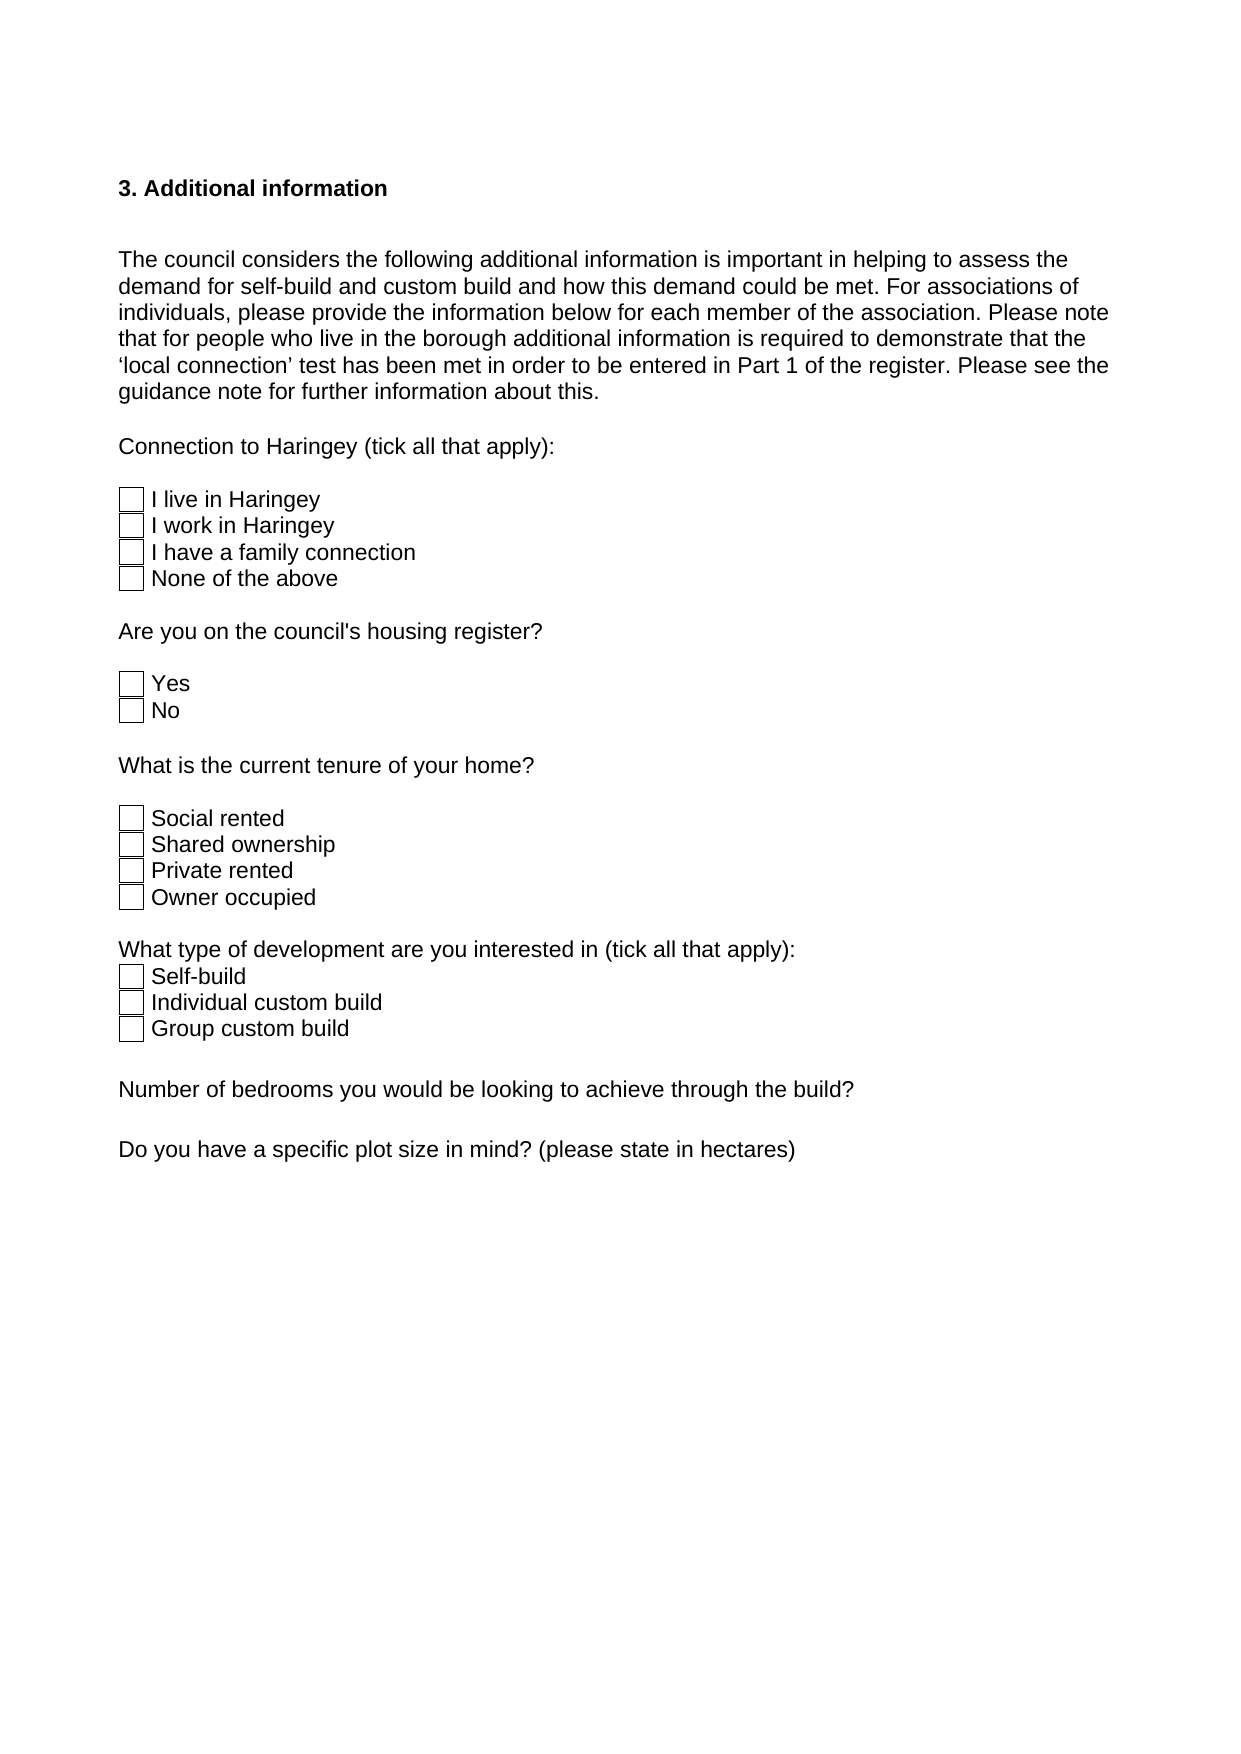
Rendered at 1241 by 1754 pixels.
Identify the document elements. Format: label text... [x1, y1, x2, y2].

text What type of development are you interested in (tick all that apply): [118, 936, 1122, 963]
text I have a family connection [118, 538, 1122, 565]
text Yes [118, 670, 1122, 697]
text Connection to Haringey (tick all that apply): [118, 433, 1122, 459]
text Self-build [118, 963, 1122, 989]
text Group custom build [118, 1015, 1122, 1042]
text Number of bedrooms you would be looking to achieve through the build? [118, 1076, 1122, 1102]
text Social rented [118, 804, 1122, 831]
text Are you on the council's housing register? [118, 618, 1122, 644]
text Private rented [118, 857, 1122, 883]
text I work in Haringey [118, 512, 1122, 538]
text 3. Additional information [118, 174, 1122, 201]
text Shared ownership [118, 831, 1122, 857]
text Do you have a specific plot size in mind? (please state in hectares) [118, 1136, 1122, 1162]
text Owner occupied [118, 883, 1122, 910]
text The council considers the following additional information is important in helping to assess the demand for self-build and custom build and how this demand could be met. For associations of individuals, please provide the information below for each member of the association. Please note that for people who live in the borough additional information is required to demonstrate that the ‘local connection’ test has been met in order to be entered in Part 1 of the register. Please see the guidance note for further information about this. [118, 246, 1122, 404]
text Individual custom build [118, 989, 1122, 1015]
text I live in Haringey [118, 486, 1122, 512]
text None of the above [118, 565, 1122, 591]
text No [118, 697, 1122, 723]
text What is the current tenure of your home? [118, 752, 1122, 778]
